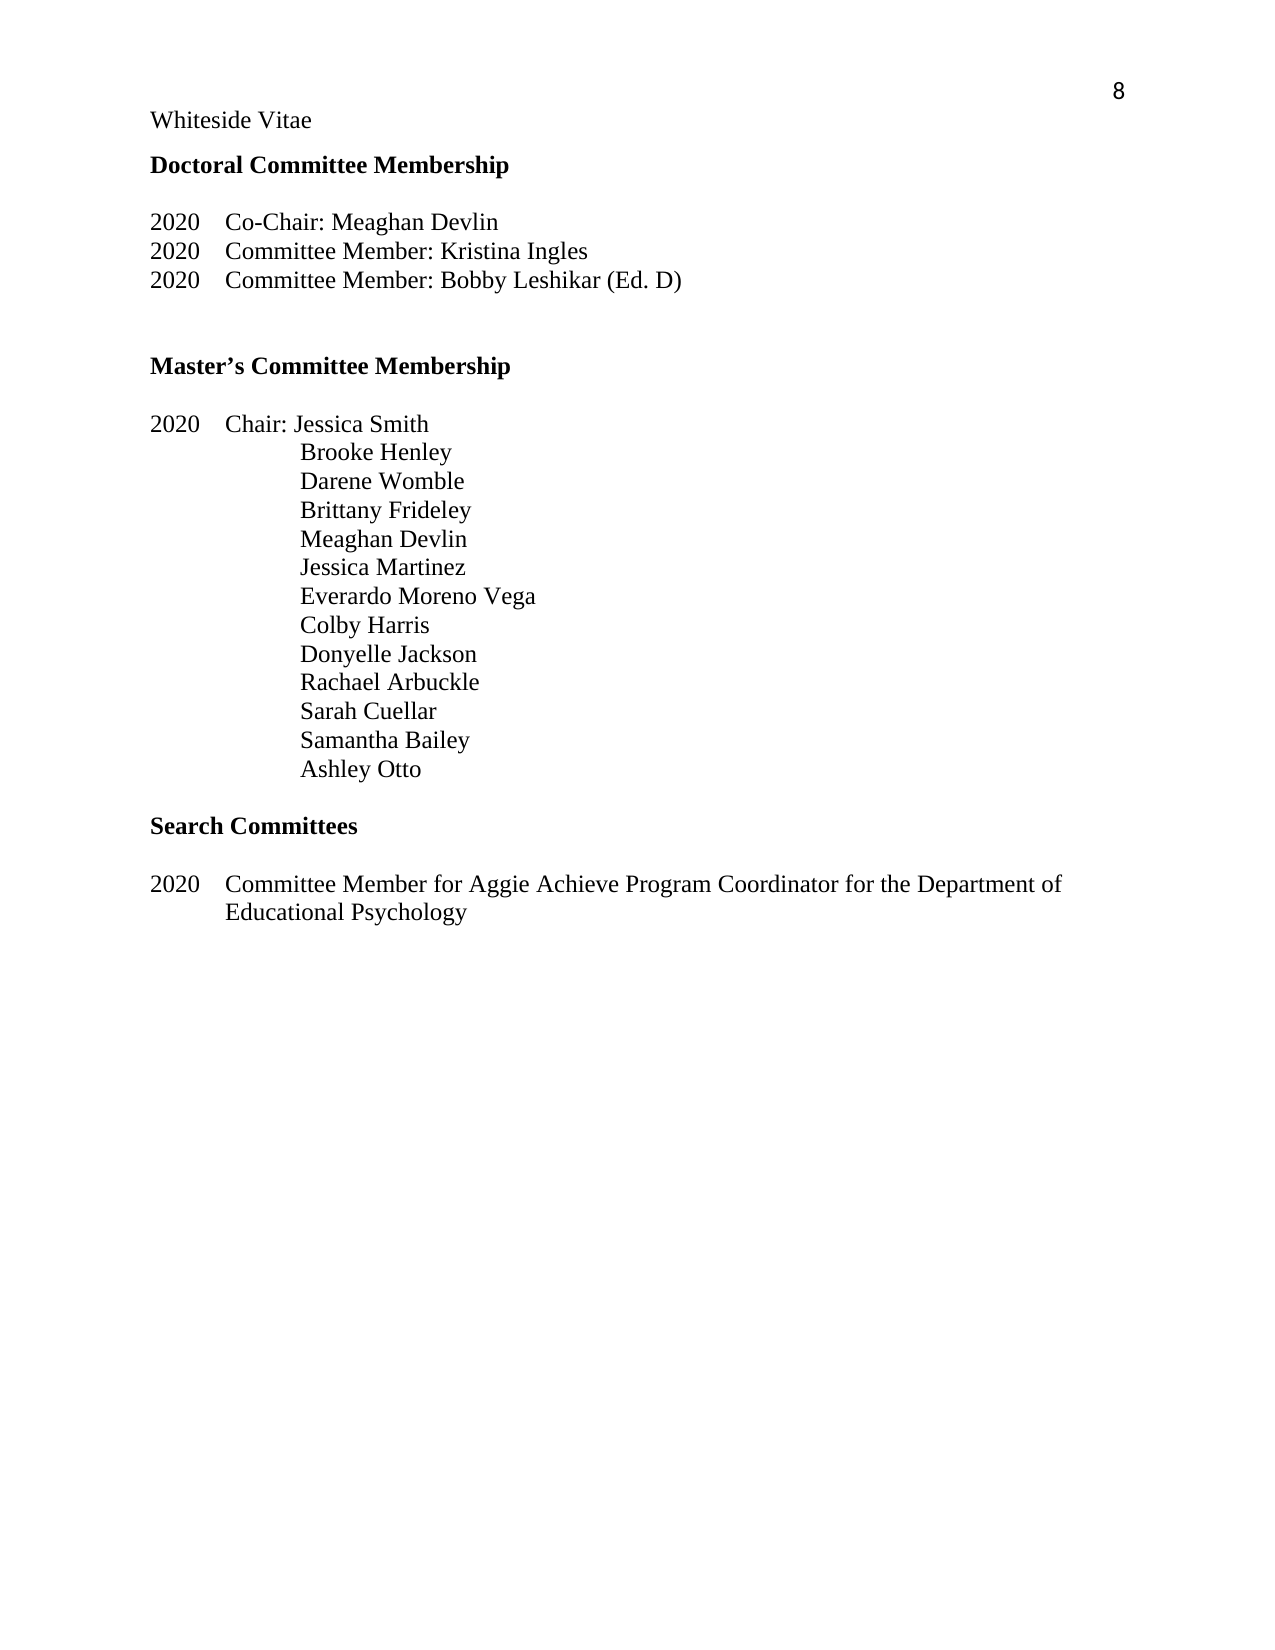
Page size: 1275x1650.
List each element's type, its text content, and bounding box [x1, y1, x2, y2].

text Donyelle Jackson [225, 639, 1125, 667]
text Darene Womble [225, 466, 1125, 495]
text 2020 Co-Chair: Meaghan Devlin [150, 207, 1125, 236]
text Rachael Arbuckle [225, 667, 1125, 696]
text 2020 Committee Member: Bobby Leshikar (Ed. D) [150, 265, 1125, 294]
text Everardo Moreno Vega [225, 581, 1125, 610]
text Sarah Cuellar [225, 696, 1125, 725]
text 2020 Committee Member: Kristina Ingles [150, 236, 1125, 265]
text Educational Psychology [150, 897, 1125, 926]
text Ashley Otto [225, 754, 1125, 782]
text Brooke Henley [225, 437, 1125, 466]
text Doctoral Committee Membership [150, 150, 1125, 179]
text Master’s Committee Membership [150, 351, 1125, 380]
text 2020 Committee Member for Aggie Achieve Program Coordinator for the Department of [150, 869, 1125, 897]
text Meaghan Devlin [225, 524, 1125, 552]
text Colby Harris [225, 610, 1125, 639]
text Jessica Martinez [225, 552, 1125, 581]
text 2020 Chair: Jessica Smith [150, 409, 1125, 437]
text Search Committees [150, 811, 1125, 840]
text Samantha Bailey [225, 725, 1125, 754]
text Brittany Frideley [225, 495, 1125, 524]
